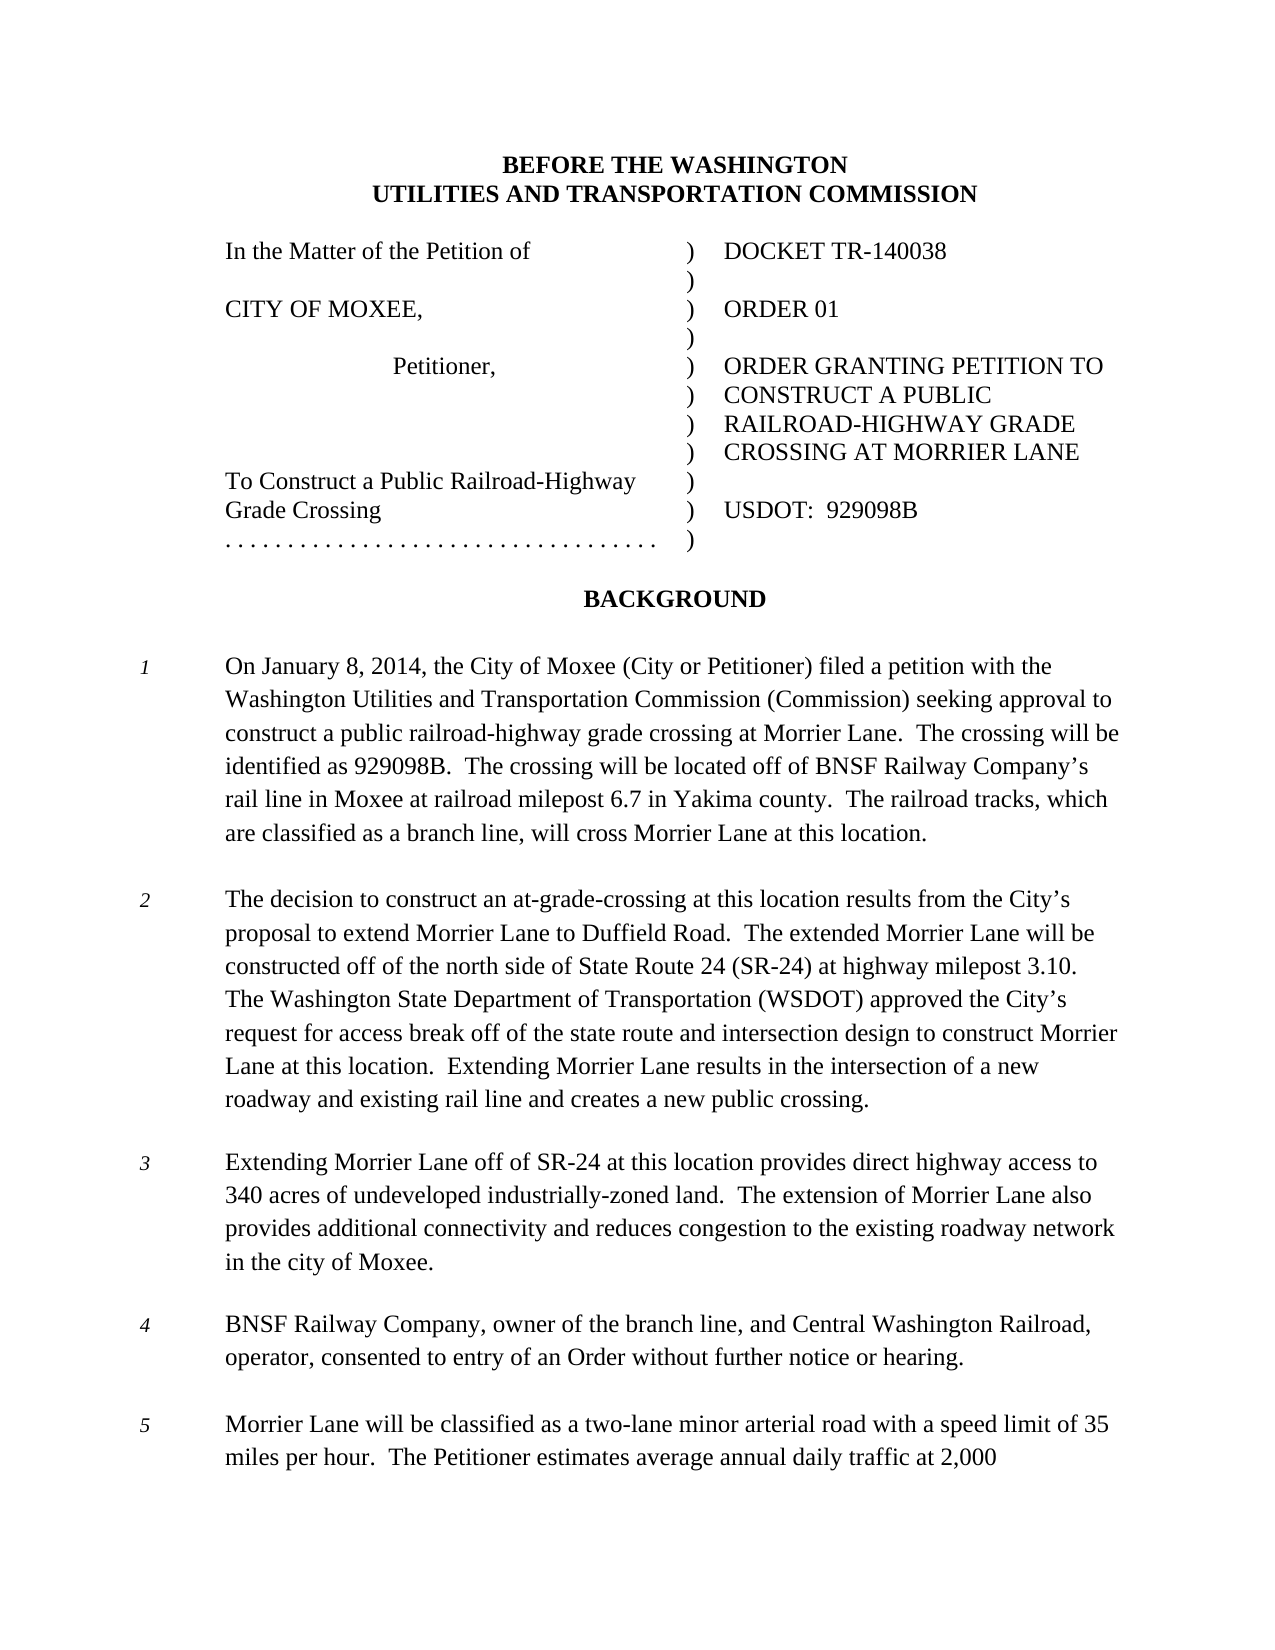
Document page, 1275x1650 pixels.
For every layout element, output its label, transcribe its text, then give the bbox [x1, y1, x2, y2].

text BEFORE THE WASHINGTON [225, 150, 1125, 179]
list Extending Morrier Lane off of SR-24 at this location provides direct highway access to 340 acres of undeveloped industrially-zoned land. The extension of Morrier Lane also provides additional connectivity and reduces congestion to the existing roadway network in the city of Moxee. [150, 1143, 1125, 1277]
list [150, 1405, 1125, 1472]
text UTILITIES AND TRANSPORTATION COMMISSION [225, 179, 1125, 207]
list On January 8, 2014, the City of Moxee (City or Petitioner) filed a petition with the Washington Utilities and Transportation Commission (Commission) seeking approval to construct a public railroad-highway grade crossing at Morrier Lane. The crossing will be identified as 929098B. The crossing will be located off of BNSF Railway Company’s rail line in Moxee at railroad milepost 6.7 in Yakima county. The railroad tracks, which are classified as a branch line, will cross Morrier Lane at this location. [150, 648, 1125, 848]
list BNSF Railway Company, owner of the branch line, and Central Washington Railroad, operator, consented to entry of an Order without further notice or hearing. [150, 1305, 1125, 1372]
table_header DOCKET TR-140038 ORDER 01 ORDER GRANTING PETITION TO CONSTRUCT A PUBLIC RAILROAD-HIGHWAY GRADE CROSSING AT MORRIER LANE USDOT: 929098B [713, 236, 1136, 581]
table_header ) ) ) ) ) ) ) ) ) ) ) [675, 236, 712, 581]
text BACKGROUND [225, 581, 1125, 614]
table_header In the Matter of the Petition of CITY OF MOXEE, Petitioner, To Construct a Public Railroad-Highway Grade Crossing . . . . . . . . . . . . . . . . . . . . . . . . . . . . . . . . . . . [214, 236, 675, 581]
list The decision to construct an at-grade-crossing at this location results from the City’s proposal to extend Morrier Lane to Duffield Road. The extended Morrier Lane will be constructed off of the north side of State Route 24 (SR-24) at highway milepost 3.10. The Washington State Department of Transportation (WSDOT) approved the City’s request for access break off of the state route and intersection design to construct Morrier Lane at this location. Extending Morrier Lane results in the intersection of a new roadway and existing rail line and creates a new public crossing. [150, 881, 1125, 1114]
